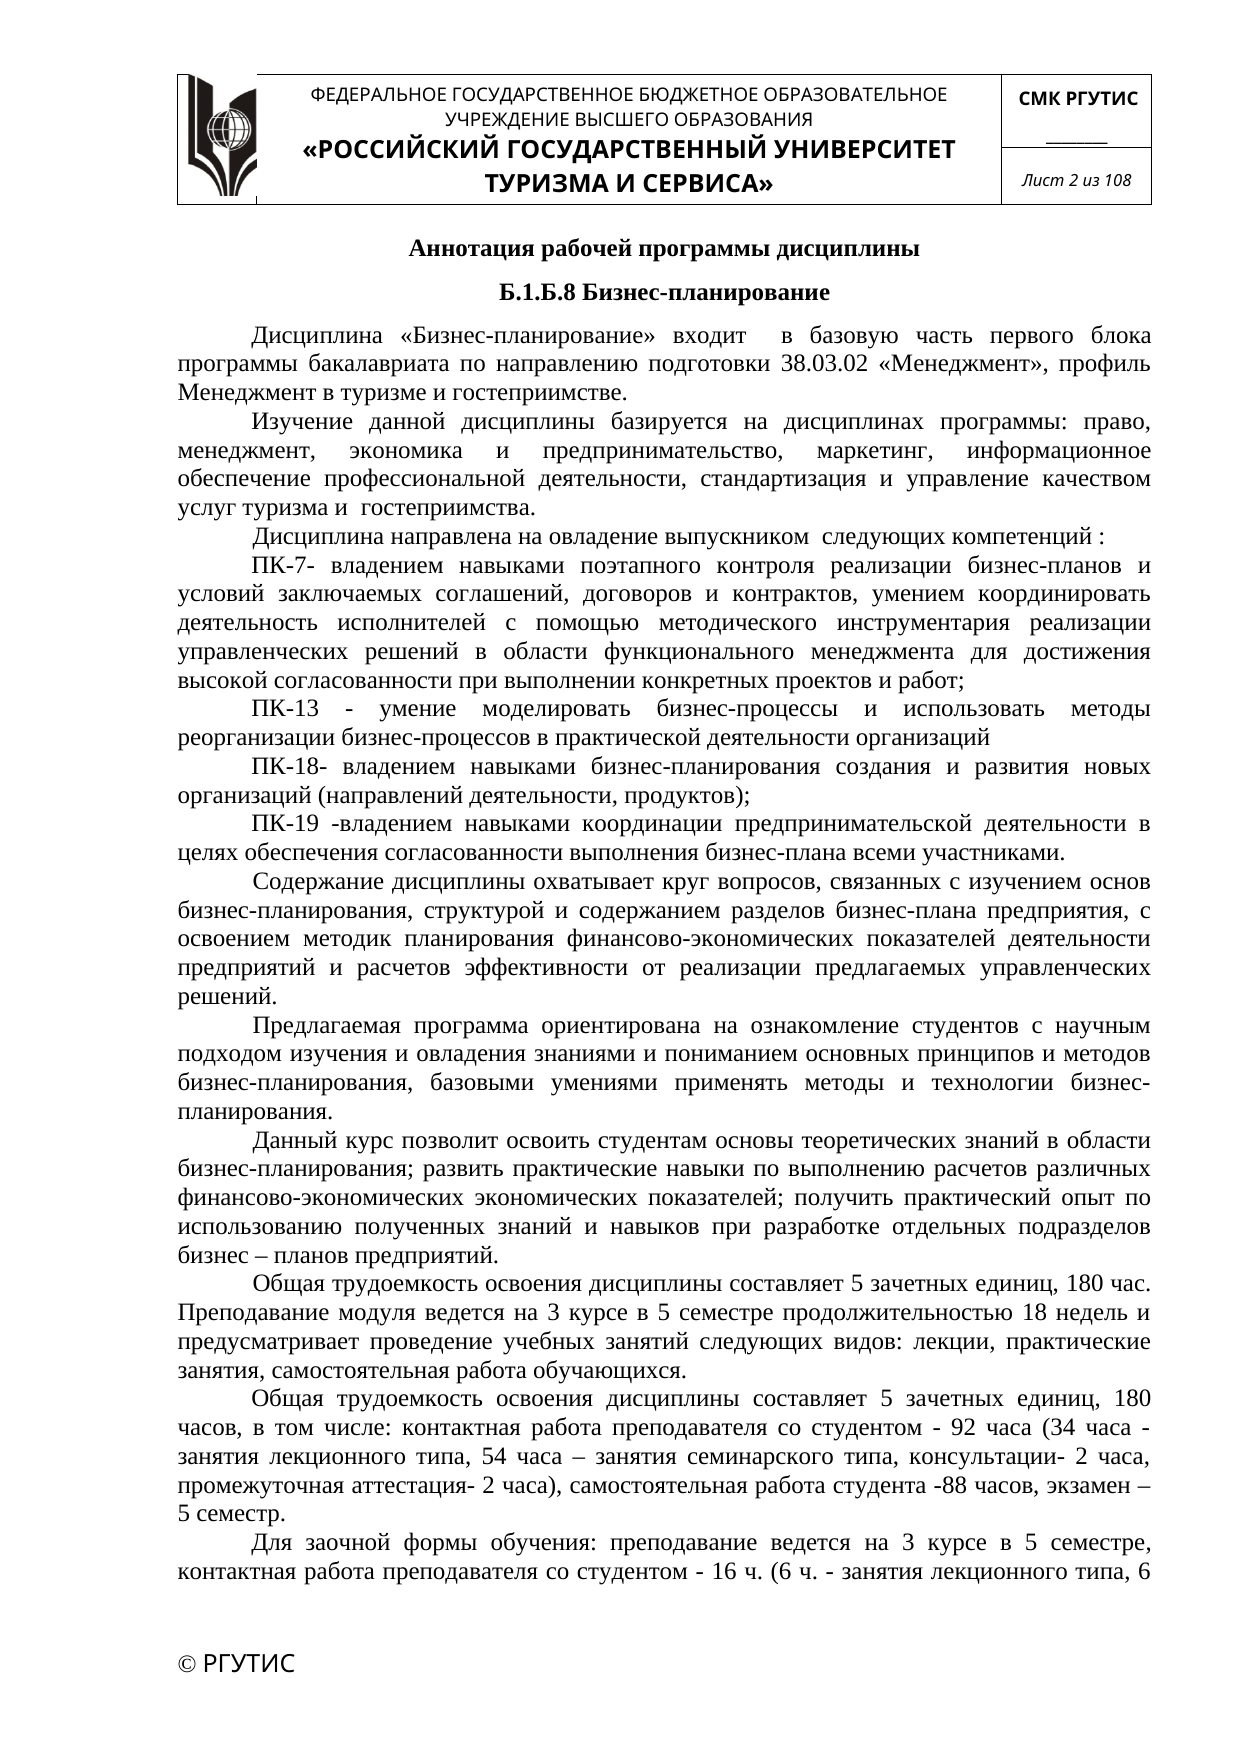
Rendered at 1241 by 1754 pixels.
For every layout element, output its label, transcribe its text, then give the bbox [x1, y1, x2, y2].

text Содержание дисциплины охватывает круг вопросов, связанных с изучением основ бизнес-планирования, структурой и содержанием разделов бизнес-плана предприятия, с освоением методик планирования финансово-экономических показателей деятельности предприятий и расчетов эффективности от реализации предлагаемых управленческих решений. [177, 866, 1152, 1010]
text Дисциплина «Бизнес-планирование» входит в базовую часть первого блока программы бакалавриата по направлению подготовки 38.03.02 «Менеджмент», профиль Менеджмент в туризме и гостеприимстве. [177, 320, 1152, 406]
text Б.1.Б.8 Бизнес-планирование [177, 277, 1152, 305]
text Данный курс позволит освоить студентам основы теоретических знаний в области бизнес-планирования; развить практические навыки по выполнению расчетов различных финансово-экономических экономических показателей; получить практический опыт по использованию полученных знаний и навыков при разработке отдельных подразделов бизнес – планов предприятий. [177, 1125, 1152, 1268]
text ПК-18- владением навыками бизнес-планирования создания и развития новых организаций (направлений деятельности, продуктов); [177, 751, 1152, 808]
picture [188, 74, 257, 196]
text Общая трудоемкость освоения дисциплины составляет 5 зачетных единиц, 180 часов, в том числе: контактная работа преподавателя со студентом - 92 часа (34 часа - занятия лекционного типа, 54 часа – занятия семинарского типа, консультации- 2 часа, промежуточная аттестация- 2 часа), самостоятельная работа студента -88 часов, экзамен – 5 семестр. [177, 1383, 1152, 1527]
text Изучение данной дисциплины базируется на дисциплинах программы: право, менеджмент, экономика и предпринимательство, маркетинг, информационное обеспечение профессиональной деятельности, стандартизация и управление качеством услуг туризма и гостеприимства. [177, 406, 1152, 521]
text Аннотация рабочей программы дисциплины [177, 233, 1152, 262]
text Общая трудоемкость освоения дисциплины составляет 5 зачетных единиц, 180 час. Преподавание модуля ведется на 3 курсе в 5 семестре продолжительностью 18 недель и предусматривает проведение учебных занятий следующих видов: лекции, практические занятия, самостоятельная работа обучающихся. [177, 1268, 1152, 1383]
text Дисциплина направлена на овладение выпускником следующих компетенций : [177, 521, 1152, 550]
text ПК-19 -владением навыками координации предпринимательской деятельности в целях обеспечения согласованности выполнения бизнес-плана всеми участниками. [177, 808, 1152, 866]
text ПК-13 - умение моделировать бизнес-процессы и использовать методы реорганизации бизнес-процессов в практической деятельности организаций [177, 693, 1152, 751]
text Предлагаемая программа ориентирована на ознакомление студентов с научным подходом изучения и овладения знаниями и пониманием основных принципов и методов бизнес-планирования, базовыми умениями применять методы и технологии бизнес-планирования. [177, 1010, 1152, 1125]
text ПК-7- владением навыками поэтапного контроля реализации бизнес-планов и условий заключаемых соглашений, договоров и контрактов, умением координировать деятельность исполнителей с помощью методического инструментария реализации управленческих решений в области функционального менеджмента для достижения высокой согласованности при выполнении конкретных проектов и работ; [177, 550, 1152, 693]
